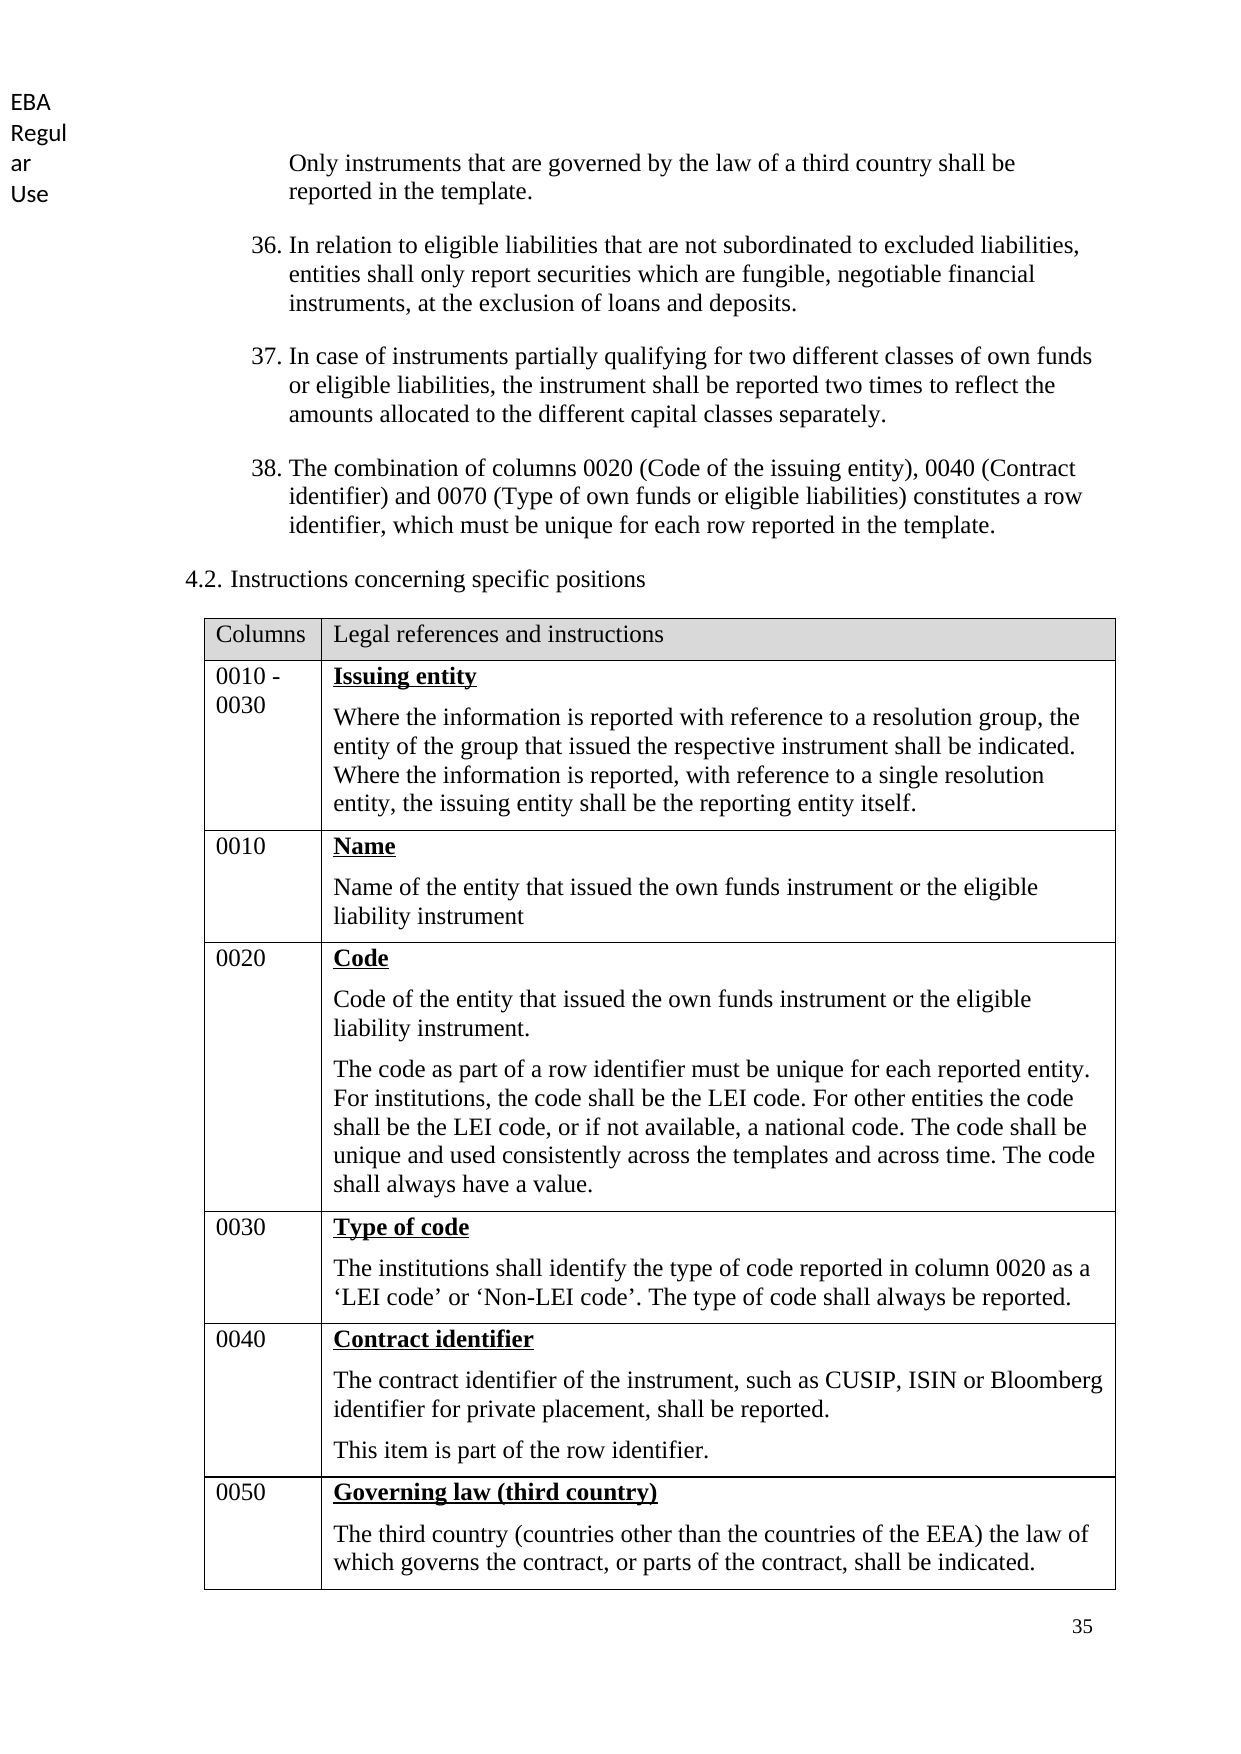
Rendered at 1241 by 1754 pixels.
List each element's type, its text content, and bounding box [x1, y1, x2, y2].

table_cell 0050 [205, 1478, 321, 1589]
list Instructions concerning specific positions [185, 564, 1093, 593]
table_cell Issuing entity Where the information is reported with reference to a resolution group, the entity of the group that issued the respective instrument shall be indicated. Where the information is reported, with reference to a single resolution entity, the issuing entity shall be the reporting entity itself. [322, 661, 1115, 830]
table_header Columns [205, 619, 321, 660]
table_cell 0010 - 0030 [205, 661, 321, 830]
table_cell Governing law (third country) The third country (countries other than the countries of the EEA) the law of which governs the contract, or parts of the contract, shall be indicated. [322, 1478, 1115, 1589]
text In relation to eligible liabilities that are not subordinated to excluded liabilities, entities shall only report securities which are fungible, negotiable financial instruments, at the exclusion of loans and deposits. [251, 230, 1093, 316]
table_cell Contract identifier The contract identifier of the instrument, such as CUSIP, ISIN or Bloomberg identifier for private placement, shall be reported. This item is part of the row identifier. [322, 1324, 1115, 1476]
table_cell 0010 [205, 831, 321, 942]
table_cell Type of code The institutions shall identify the type of code reported in column 0020 as a ‘LEI code’ or ‘Non-LEI code’. The type of code shall always be reported. [322, 1212, 1115, 1323]
table_cell Code Code of the entity that issued the own funds instrument or the eligible liability instrument. The code as part of a row identifier must be unique for each reported entity. For institutions, the code shall be the LEI code. For other entities the code shall be the LEI code, or if not available, a national code. The code shall be unique and used consistently across the templates and across time. The code shall always have a value. [322, 943, 1115, 1211]
table_cell 0040 [205, 1324, 321, 1476]
text In case of instruments partially qualifying for two different classes of own funds or eligible liabilities, the instrument shall be reported two times to reflect the amounts allocated to the different capital classes separately. [251, 341, 1093, 428]
text The combination of columns 0020 (Code of the issuing entity), 0040 (Contract identifier) and 0070 (Type of own funds or eligible liabilities) constitutes a row identifier, which must be unique for each row reported in the template. [251, 453, 1093, 539]
table_cell 0020 [205, 943, 321, 1211]
table_cell 0030 [205, 1212, 321, 1323]
table_header Legal references and instructions [322, 619, 1115, 660]
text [251, 148, 1093, 205]
table_cell Name Name of the entity that issued the own funds instrument or the eligible liability instrument [322, 831, 1115, 942]
